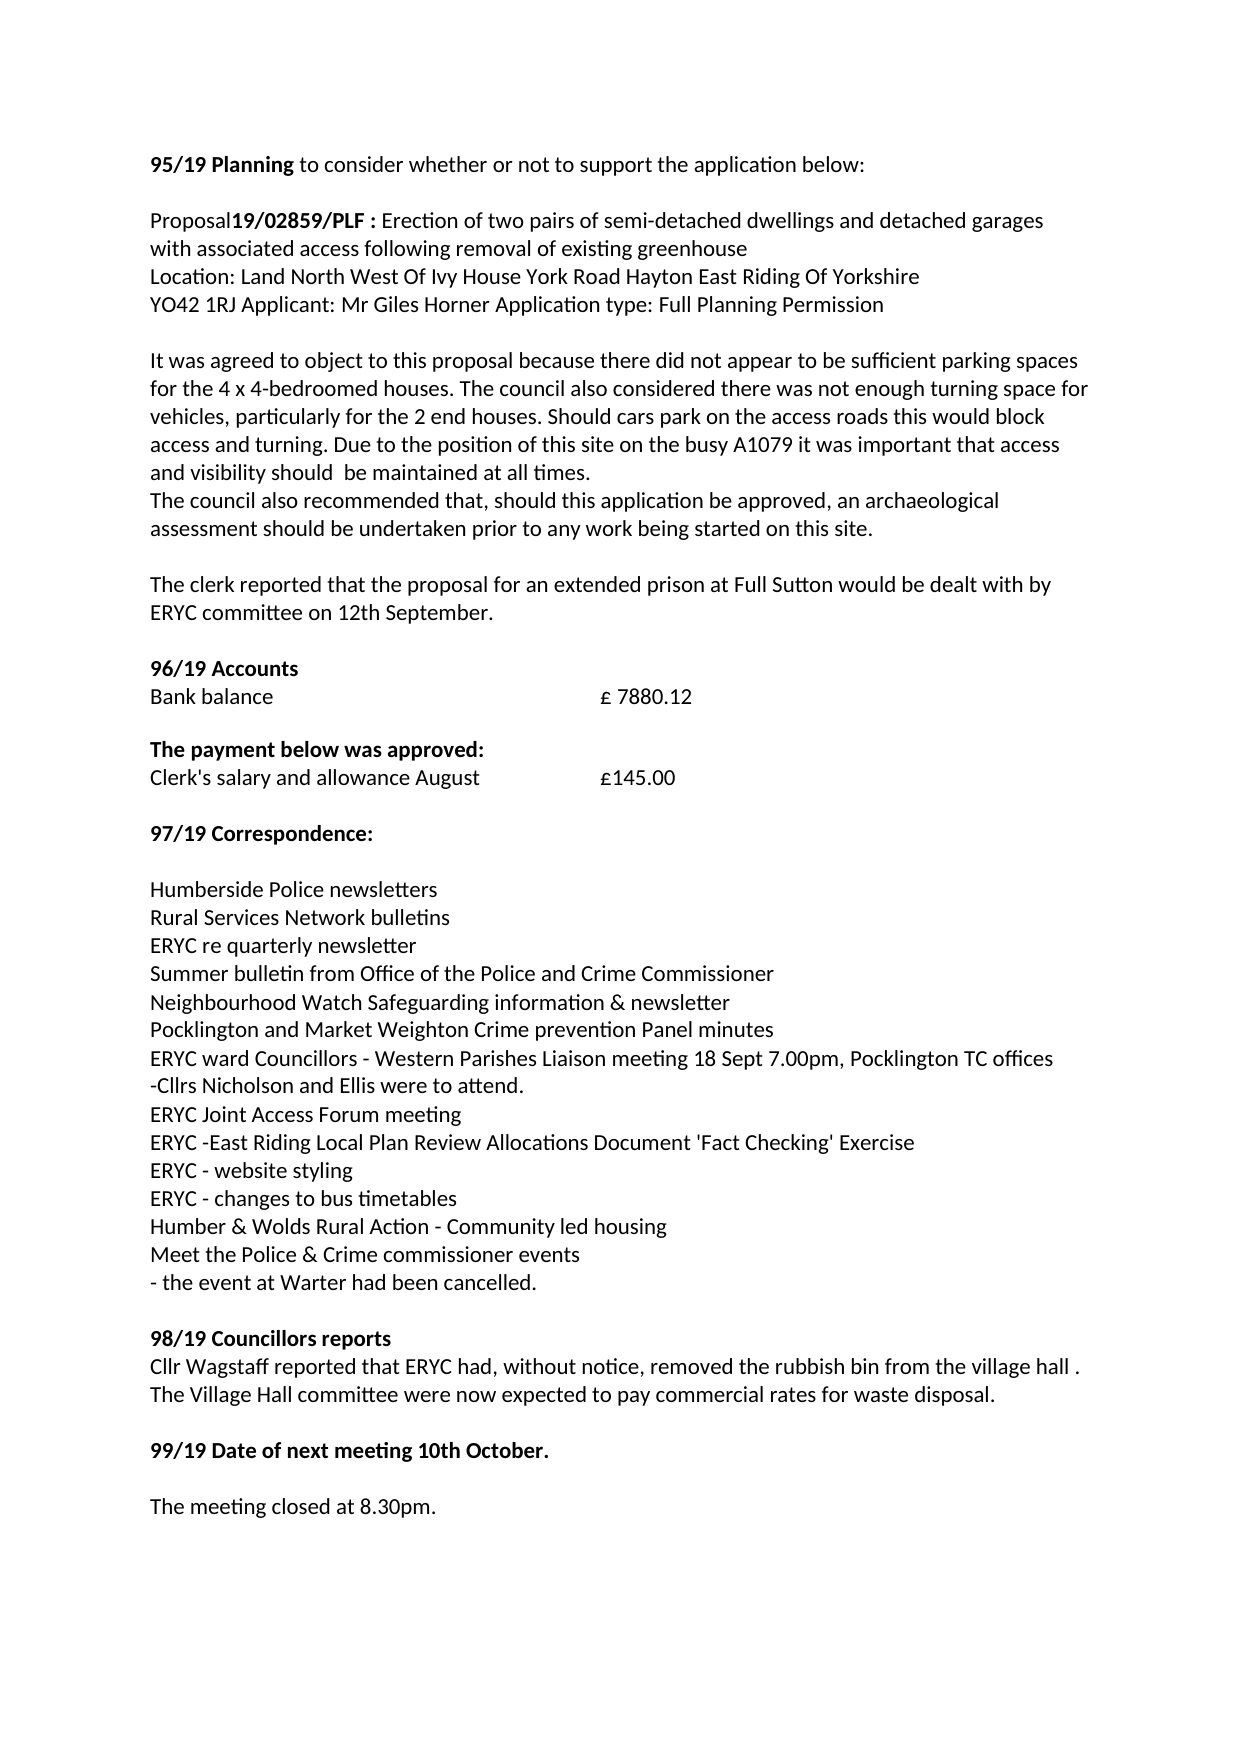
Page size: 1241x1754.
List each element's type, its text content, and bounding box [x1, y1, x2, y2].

text 96/19 Accounts [150, 654, 1090, 682]
text Humberside Police newsletters [150, 876, 1090, 903]
text -Cllrs Nicholson and Ellis were to attend. [150, 1072, 1090, 1100]
text 97/19 Correspondence: [150, 819, 1090, 847]
text The council also recommended that, should this application be approved, an archaeological assessment should be undertaken prior to any work being started on this site. [150, 486, 1090, 542]
text ERYC ward Councillors - Western Parishes Liaison meeting 18 Sept 7.00pm, Pocklington TC offices [150, 1044, 1090, 1072]
text It was agreed to object to this proposal because there did not appear to be sufficient parking spaces for the 4 x 4-bedroomed houses. The council also considered there was not enough turning space for vehicles, particularly for the 2 end houses. Should cars park on the access roads this would block access and turning. Due to the position of this site on the busy A1079 it was important that access and visibility should be maintained at all times. [150, 346, 1090, 486]
text - the event at Warter had been cancelled. [150, 1268, 1090, 1296]
text YO42 1RJ Applicant: Mr Giles Horner Application type: Full Planning Permission [150, 290, 1090, 318]
text Pocklington and Market Weighton Crime prevention Panel minutes [150, 1016, 1090, 1044]
text The clerk reported that the proposal for an extended prison at Full Sutton would be dealt with by ERYC committee on 12th September. [150, 570, 1090, 626]
text Humber & Wolds Rural Action - Community led housing [150, 1212, 1090, 1240]
text 99/19 Date of next meeting 10th October. [150, 1436, 1090, 1464]
text Summer bulletin from Office of the Police and Crime Commissioner [150, 959, 1090, 988]
text The meeting closed at 8.30pm. [150, 1492, 1090, 1520]
text 98/19 Councillors reports [150, 1324, 1090, 1352]
text Neighbourhood Watch Safeguarding information & newsletter [150, 988, 1090, 1016]
text Cllr Wagstaff reported that ERYC had, without notice, removed the rubbish bin from the village hall . The Village Hall committee were now expected to pay commercial rates for waste disposal. [150, 1352, 1090, 1408]
text ERYC Joint Access Forum meeting [150, 1100, 1090, 1128]
text 95/19 Planning to consider whether or not to support the application below: [150, 150, 1090, 178]
text The payment below was approved: [150, 735, 1090, 763]
text ERYC re quarterly newsletter [150, 932, 1090, 959]
text Bank balance £ 7880.12 [150, 682, 1090, 710]
text Proposal19/02859/PLF : Erection of two pairs of semi-detached dwellings and detached garages with associated access following removal of existing greenhouse [150, 206, 1090, 262]
text ERYC - website styling [150, 1156, 1090, 1184]
text Rural Services Network bulletins [150, 903, 1090, 932]
text ERYC - changes to bus timetables [150, 1184, 1090, 1212]
text Clerk's salary and allowance August £145.00 [150, 763, 1090, 791]
text Location: Land North West Of Ivy House York Road Hayton East Riding Of Yorkshire [150, 262, 1090, 290]
text ERYC -East Riding Local Plan Review Allocations Document 'Fact Checking' Exercise [150, 1128, 1090, 1156]
text Meet the Police & Crime commissioner events [150, 1240, 1090, 1268]
